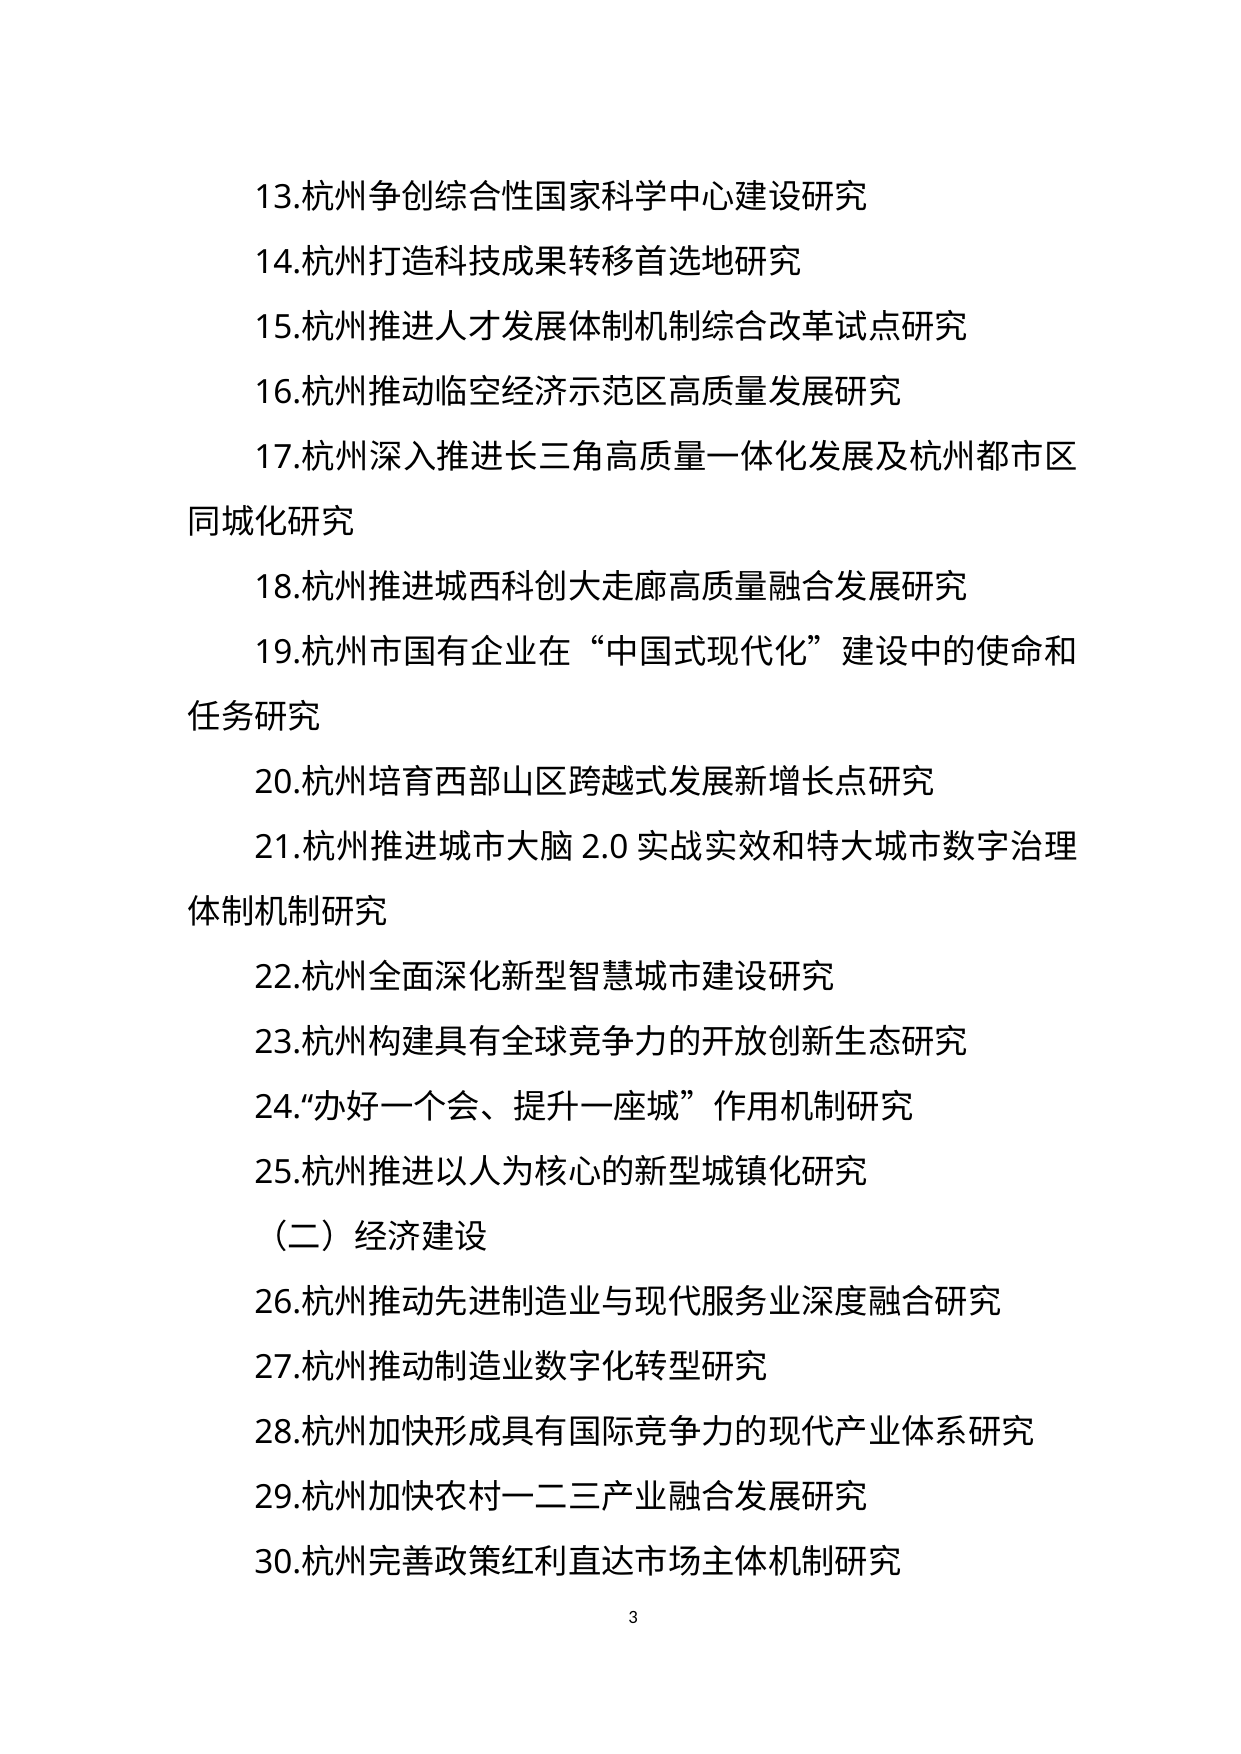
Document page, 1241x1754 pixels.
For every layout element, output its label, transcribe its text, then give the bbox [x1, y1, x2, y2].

text 24.“办好一个会、提升一座城”作用机制研究 [187, 1072, 1078, 1137]
text 21.杭州推进城市大脑2.0实战实效和特大城市数字治理体制机制研究 [187, 812, 1078, 942]
text 22.杭州全面深化新型智慧城市建设研究 [187, 942, 1078, 1007]
text 15.杭州推进人才发展体制机制综合改革试点研究 [187, 292, 1078, 357]
text 20.杭州培育西部山区跨越式发展新增长点研究 [187, 747, 1078, 812]
text 14.杭州打造科技成果转移首选地研究 [187, 227, 1078, 292]
text 16.杭州推动临空经济示范区高质量发展研究 [187, 357, 1078, 422]
text 23.杭州构建具有全球竞争力的开放创新生态研究 [187, 1007, 1078, 1072]
text 28.杭州加快形成具有国际竞争力的现代产业体系研究 [187, 1397, 1078, 1462]
text 30.杭州完善政策红利直达市场主体机制研究 [187, 1527, 1078, 1592]
text 13.杭州争创综合性国家科学中心建设研究 [187, 162, 1078, 227]
text （二）经济建设 [187, 1202, 1078, 1267]
text 27.杭州推动制造业数字化转型研究 [187, 1332, 1078, 1397]
text 17.杭州深入推进长三角高质量一体化发展及杭州都市区同城化研究 [187, 422, 1078, 552]
text 29.杭州加快农村一二三产业融合发展研究 [187, 1462, 1078, 1527]
text 26.杭州推动先进制造业与现代服务业深度融合研究 [187, 1267, 1078, 1332]
text 19.杭州市国有企业在“中国式现代化”建设中的使命和任务研究 [187, 617, 1078, 747]
text 18.杭州推进城西科创大走廊高质量融合发展研究 [187, 552, 1078, 617]
text 25.杭州推进以人为核心的新型城镇化研究 [187, 1137, 1078, 1202]
